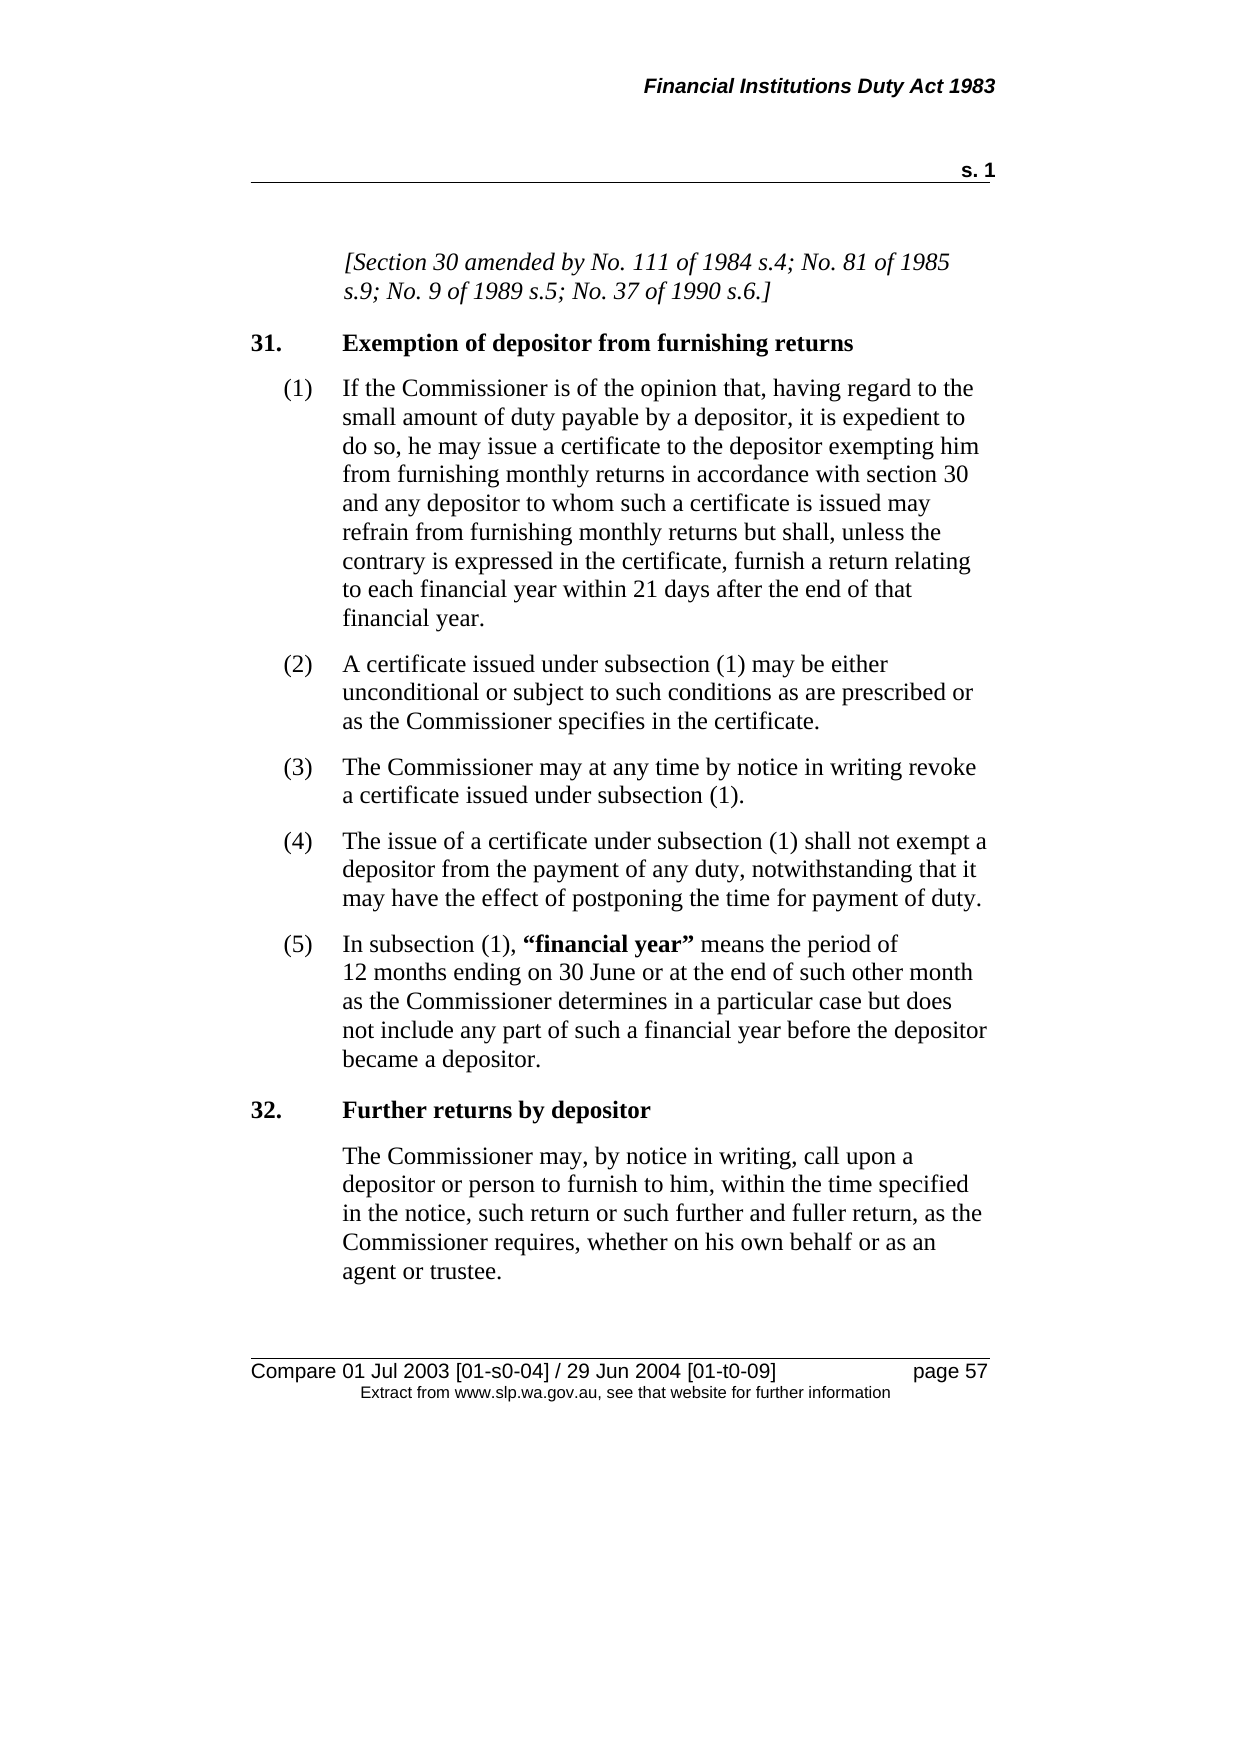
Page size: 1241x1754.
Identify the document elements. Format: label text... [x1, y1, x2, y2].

text [Section 30 amended by No. 111 of 1984 s.4; No. 81 of 1985 s.9; No. 9 of 1989 s.5; No. 37 of 1990 s.6.] [251, 247, 990, 305]
text The Commissioner may, by notice in writing, call upon a depositor or person to furnish to him, within the time specified in the notice, such return or such further and fuller return, as the Commissioner requires, whether on his own behalf or as an agent or trustee. [251, 1141, 990, 1284]
text (3) The Commissioner may at any time by notice in writing revoke a certificate issued under subsection (1). [251, 752, 990, 809]
subtitle 31. Exemption of depositor from furnishing returns [251, 328, 990, 357]
subtitle 32. Further returns by depositor [251, 1095, 990, 1124]
text (1) If the Commissioner is of the opinion that, having regard to the small amount of duty payable by a depositor, it is expedient to do so, he may issue a certificate to the depositor exempting him from furnishing monthly returns in accordance with section 30 and any depositor to whom such a certificate is issued may refrain from furnishing monthly returns but shall, unless the contrary is expressed in the certificate, furnish a return relating to each financial year within 21 days after the end of that financial year. [251, 373, 990, 632]
text (2) A certificate issued under subsection (1) may be either unconditional or subject to such conditions as are prescribed or as the Commissioner specifies in the certificate. [251, 649, 990, 735]
text (5) In subsection (1), “financial year” means the period of 12 months ending on 30 June or at the end of such other month as the Commissioner determines in a particular case but does not include any part of such a financial year before the depositor became a depositor. [251, 929, 990, 1072]
text (4) The issue of a certificate under subsection (1) shall not exempt a depositor from the payment of any duty, notwithstanding that it may have the effect of postponing the time for payment of duty. [251, 826, 990, 912]
